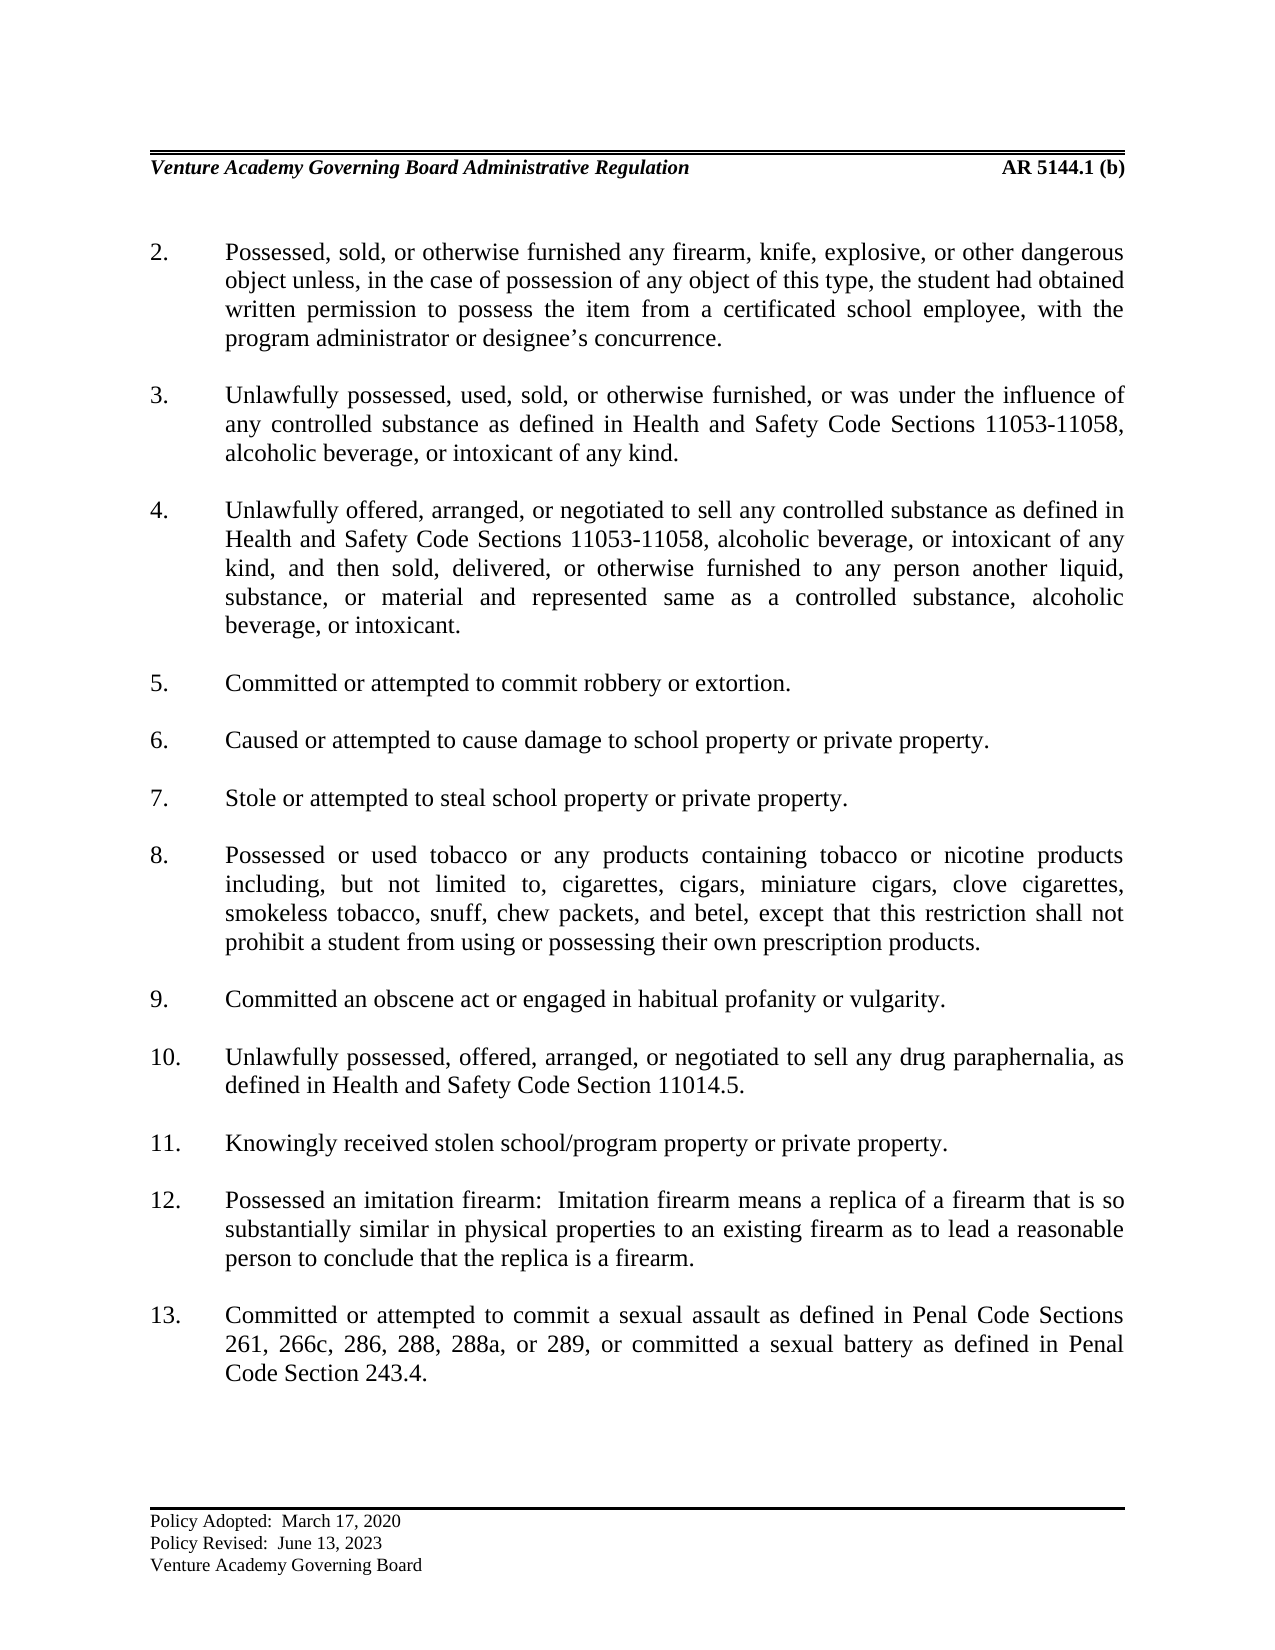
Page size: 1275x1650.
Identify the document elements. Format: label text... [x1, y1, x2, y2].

text 13. Committed or attempted to commit a sexual assault as defined in Penal Code Sections 261, 266c, 286, 288, 288a, or 289, or committed a sexual battery as defined in Penal Code Section 243.4. [150, 1301, 1125, 1387]
text 11. Knowingly received stolen school/program property or private property. [150, 1128, 1125, 1157]
text 8. Possessed or used tobacco or any products containing tobacco or nicotine products including, but not limited to, cigarettes, cigars, miniature cigars, clove cigarettes, smokeless tobacco, snuff, chew packets, and betel, except that this restriction shall not prohibit a student from using or possessing their own prescription products. [150, 841, 1125, 956]
text 3. Unlawfully possessed, used, sold, or otherwise furnished, or was under the influence of any controlled substance as defined in Health and Safety Code Sections 11053-11058, alcoholic beverage, or intoxicant of any kind. [150, 381, 1125, 467]
text 5. Committed or attempted to commit robbery or extortion. [150, 668, 1125, 697]
text 7. Stole or attempted to steal school property or private property. [150, 783, 1125, 812]
text 10. Unlawfully possessed, offered, arranged, or negotiated to sell any drug paraphernalia, as defined in Health and Safety Code Section 11014.5. [150, 1042, 1125, 1099]
text 12. Possessed an imitation firearm: Imitation firearm means a replica of a firearm that is so substantially similar in physical properties to an existing firearm as to lead a reasonable person to conclude that the replica is a firearm. [150, 1186, 1125, 1272]
text 6. Caused or attempted to cause damage to school property or private property. [150, 726, 1125, 754]
text 4. Unlawfully offered, arranged, or negotiated to sell any controlled substance as defined in Health and Safety Code Sections 11053-11058, alcoholic beverage, or intoxicant of any kind, and then sold, delivered, or otherwise furnished to any person another liquid, substance, or material and represented same as a controlled substance, alcoholic beverage, or intoxicant. [150, 496, 1125, 639]
text 2. Possessed, sold, or otherwise furnished any firearm, knife, explosive, or other dangerous object unless, in the case of possession of any object of this type, the student had obtained written permission to possess the item from a certificated school employee, with the program administrator or designee’s concurrence. [150, 237, 1125, 352]
text 9. Committed an obscene act or engaged in habitual profanity or vulgarity. [150, 984, 1125, 1013]
